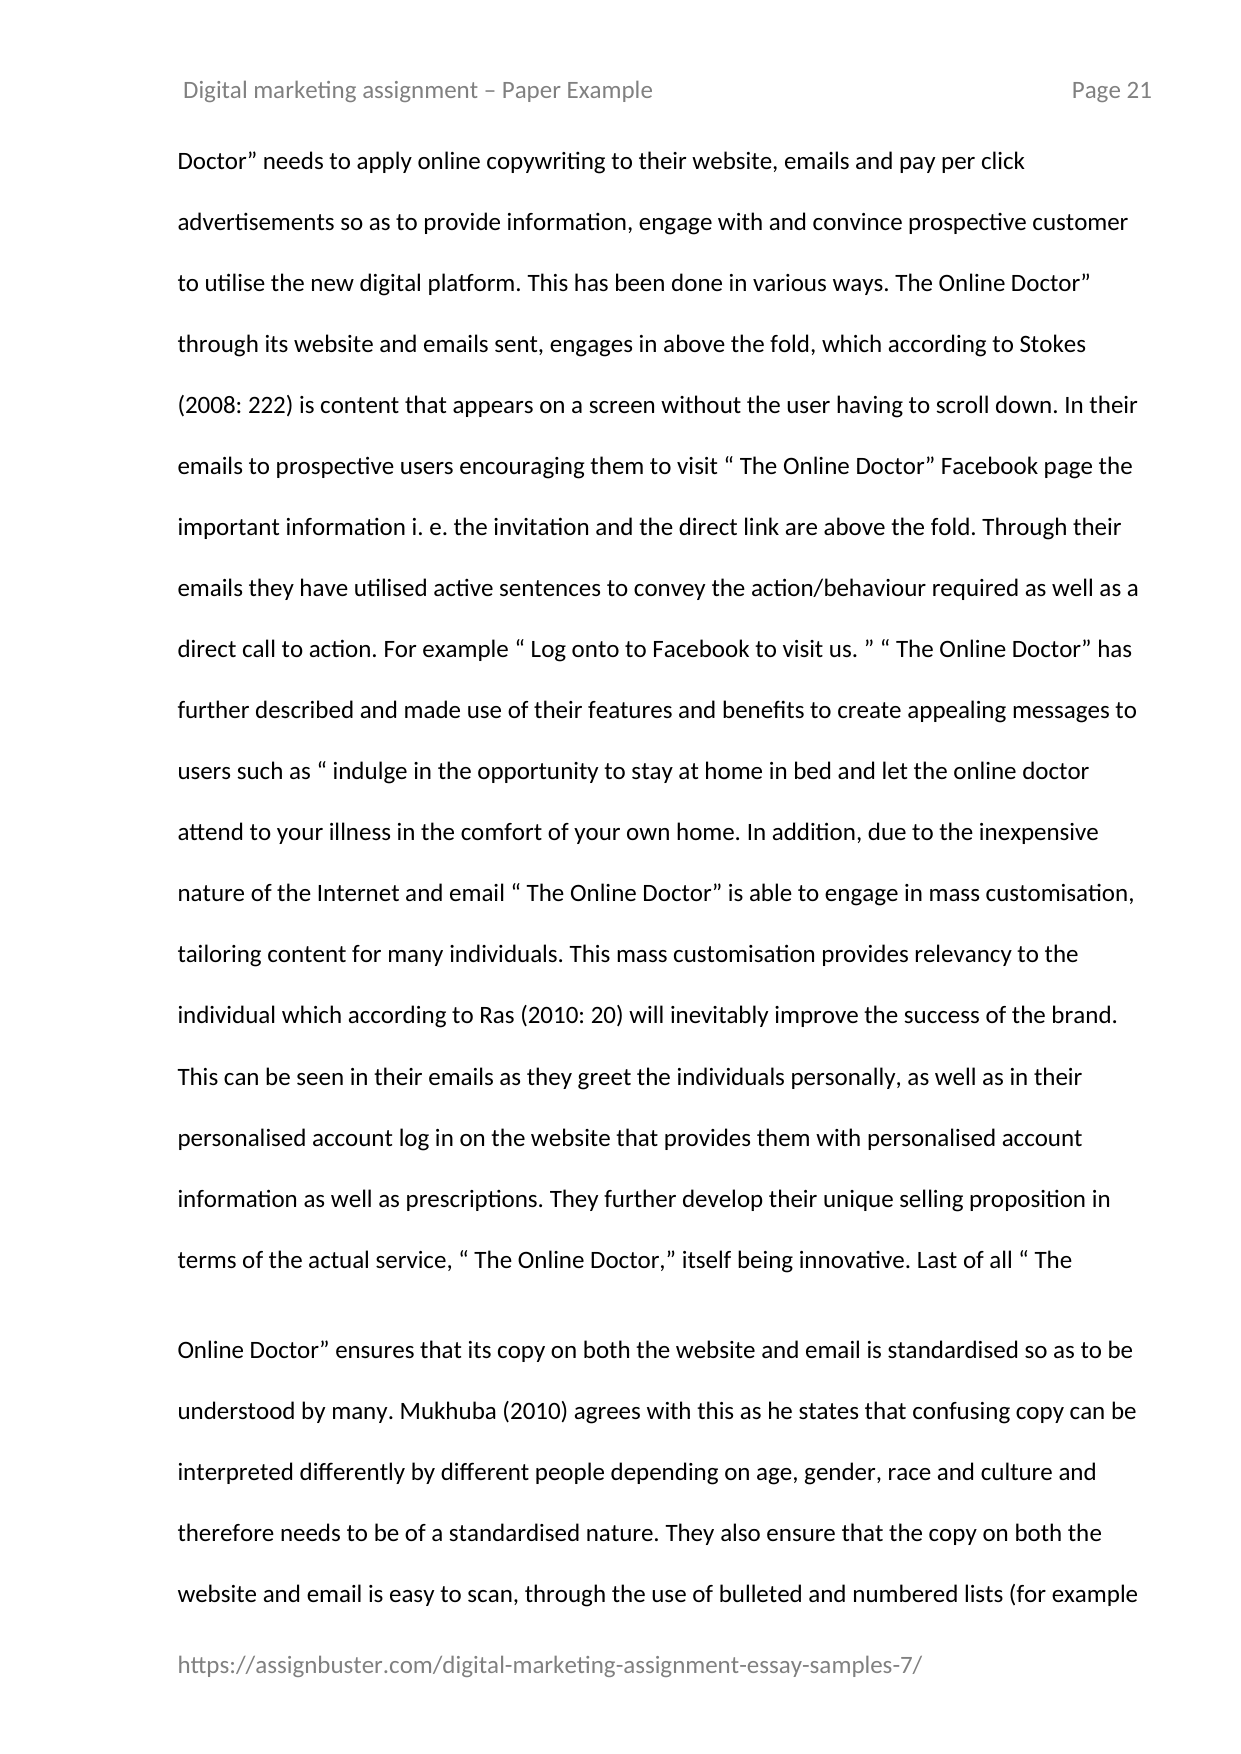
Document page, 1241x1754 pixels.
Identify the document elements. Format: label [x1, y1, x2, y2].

text [177, 145, 1152, 1274]
text [177, 1334, 1152, 1609]
